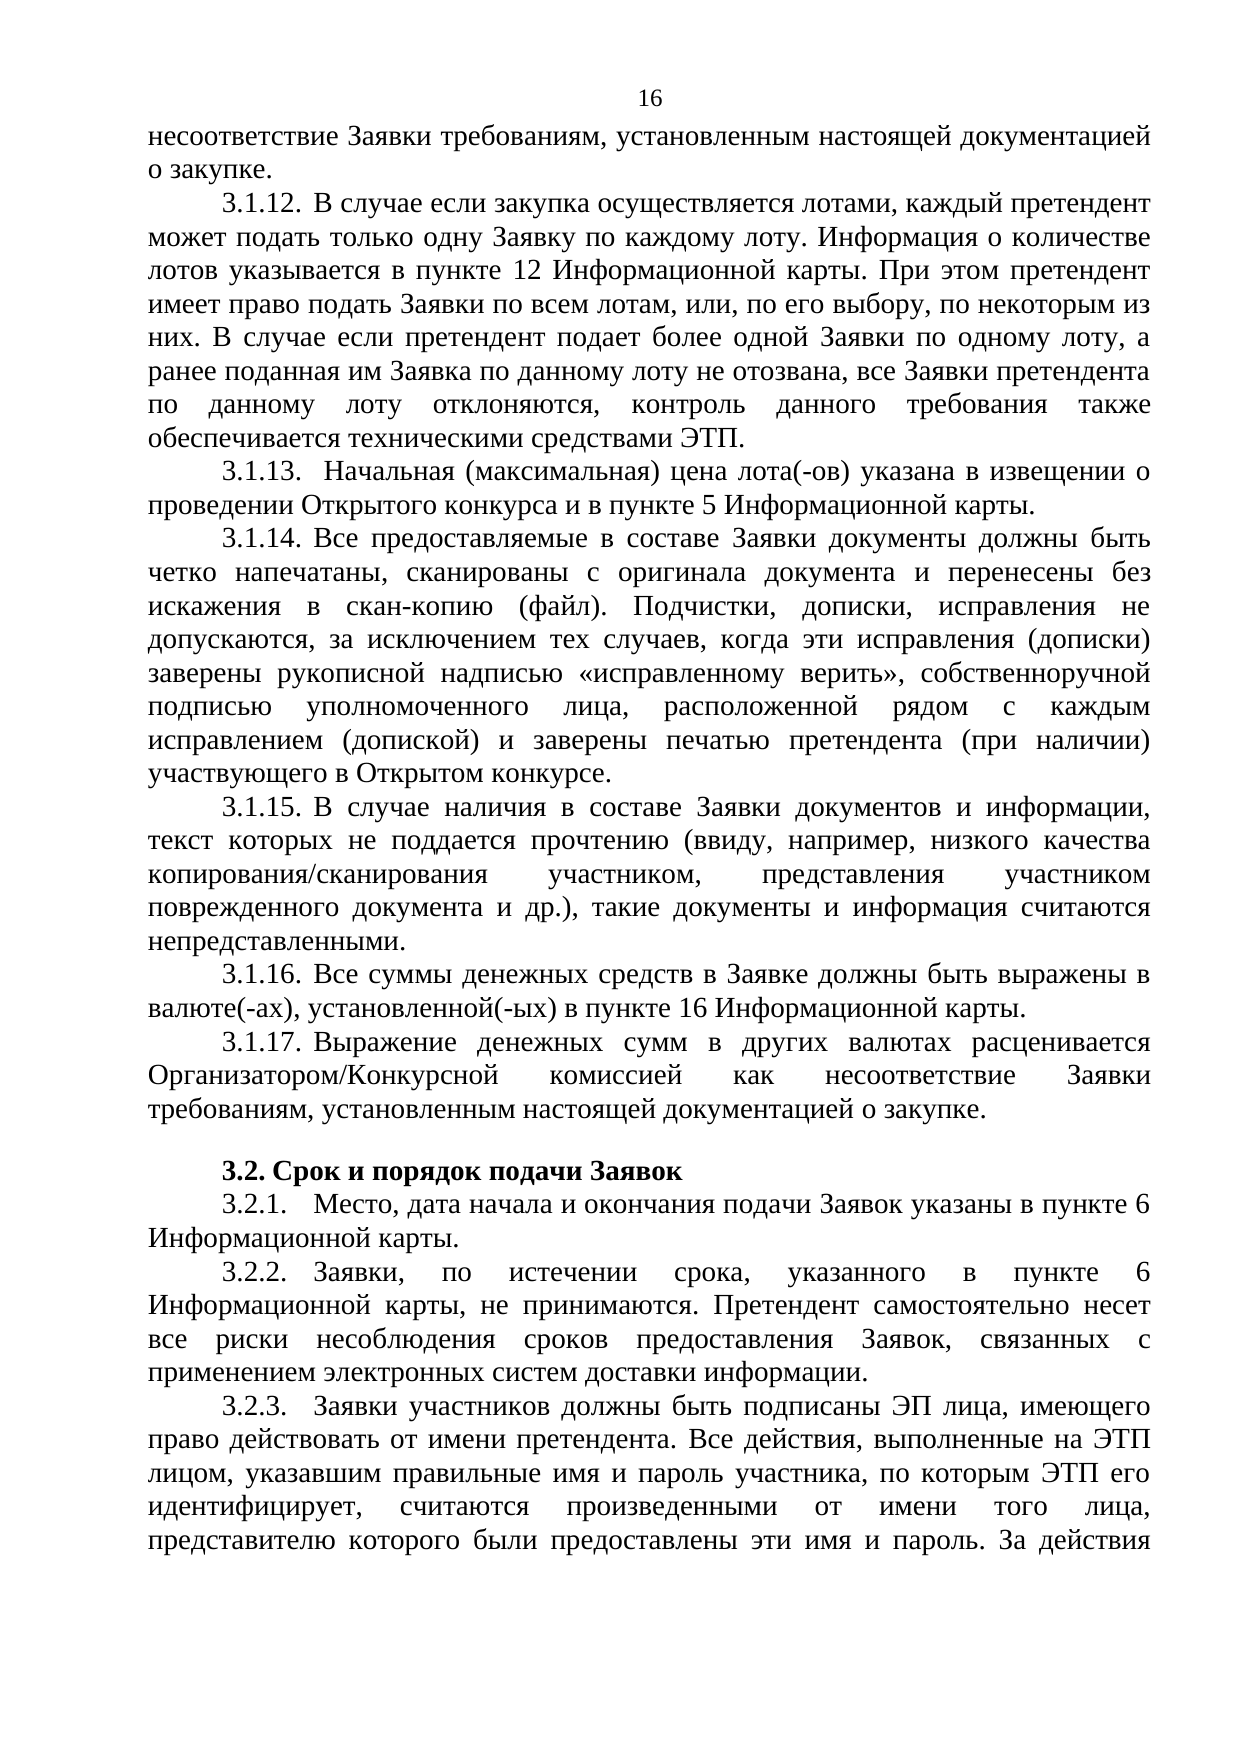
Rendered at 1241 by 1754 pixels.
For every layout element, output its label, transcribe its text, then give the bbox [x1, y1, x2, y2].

list Место, дата начала и окончания подачи Заявок указаны в пункте 6 Информационной карты. [148, 1187, 1152, 1254]
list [148, 118, 1152, 185]
list Все предоставляемые в составе Заявки документы должны быть четко напечатаны, сканированы с оригинала документа и перенесены без искажения в скан-копию (файл). Подчистки, дописки, исправления не допускаются, за исключением тех случаев, когда эти исправления (дописки) заверены рукописной надписью «исправленному верить», собственноручной подписью уполномоченного лица, расположенной рядом с каждым исправлением (допиской) и заверены печатью претендента (при наличии) участвующего в Открытом конкурсе. [148, 521, 1152, 789]
list Выражение денежных сумм в других валютах расценивается Организатором/Конкурсной комиссией как несоответствие Заявки требованиям, установленным настоящей документацией о закупке. [148, 1024, 1152, 1124]
list Заявки, по истечении срока, указанного в пункте 6 Информационной карты, не принимаются. Претендент самостоятельно несет все риски несоблюдения сроков предоставления Заявок, связанных с применением электронных систем доставки информации. [148, 1254, 1152, 1388]
list Начальная (максимальная) цена лота(-ов) указана в извещении о проведении Открытого конкурса и в пункте 5 Информационной карты. [148, 453, 1152, 521]
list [148, 1388, 1152, 1556]
list В случае наличия в составе Заявки документов и информации, текст которых не поддается прочтению (ввиду, например, низкого качества копирования/сканирования участником, представления участником поврежденного документа и др.), такие документы и информация считаются непредставленными. [148, 789, 1152, 957]
list Все суммы денежных средств в Заявке должны быть выражены в валюте(-ах), установленной(-ых) в пункте 16 Информационной карты. [148, 957, 1152, 1024]
list В случае если закупка осуществляется лотами, каждый претендент может подать только одну Заявку по каждому лоту. Информация о количестве лотов указывается в пункте 12 Информационной карты. При этом претендент имеет право подать Заявки по всем лотам, или, по его выбору, по некоторым из них. В случае если претендент подает более одной Заявки по одному лоту, а ранее поданная им Заявка по данному лоту не отозвана, все Заявки претендента по данному лоту отклоняются, контроль данного требования также обеспечивается техническими средствами ЭТП. [148, 185, 1152, 453]
list Срок и порядок подачи Заявок [148, 1153, 1152, 1187]
